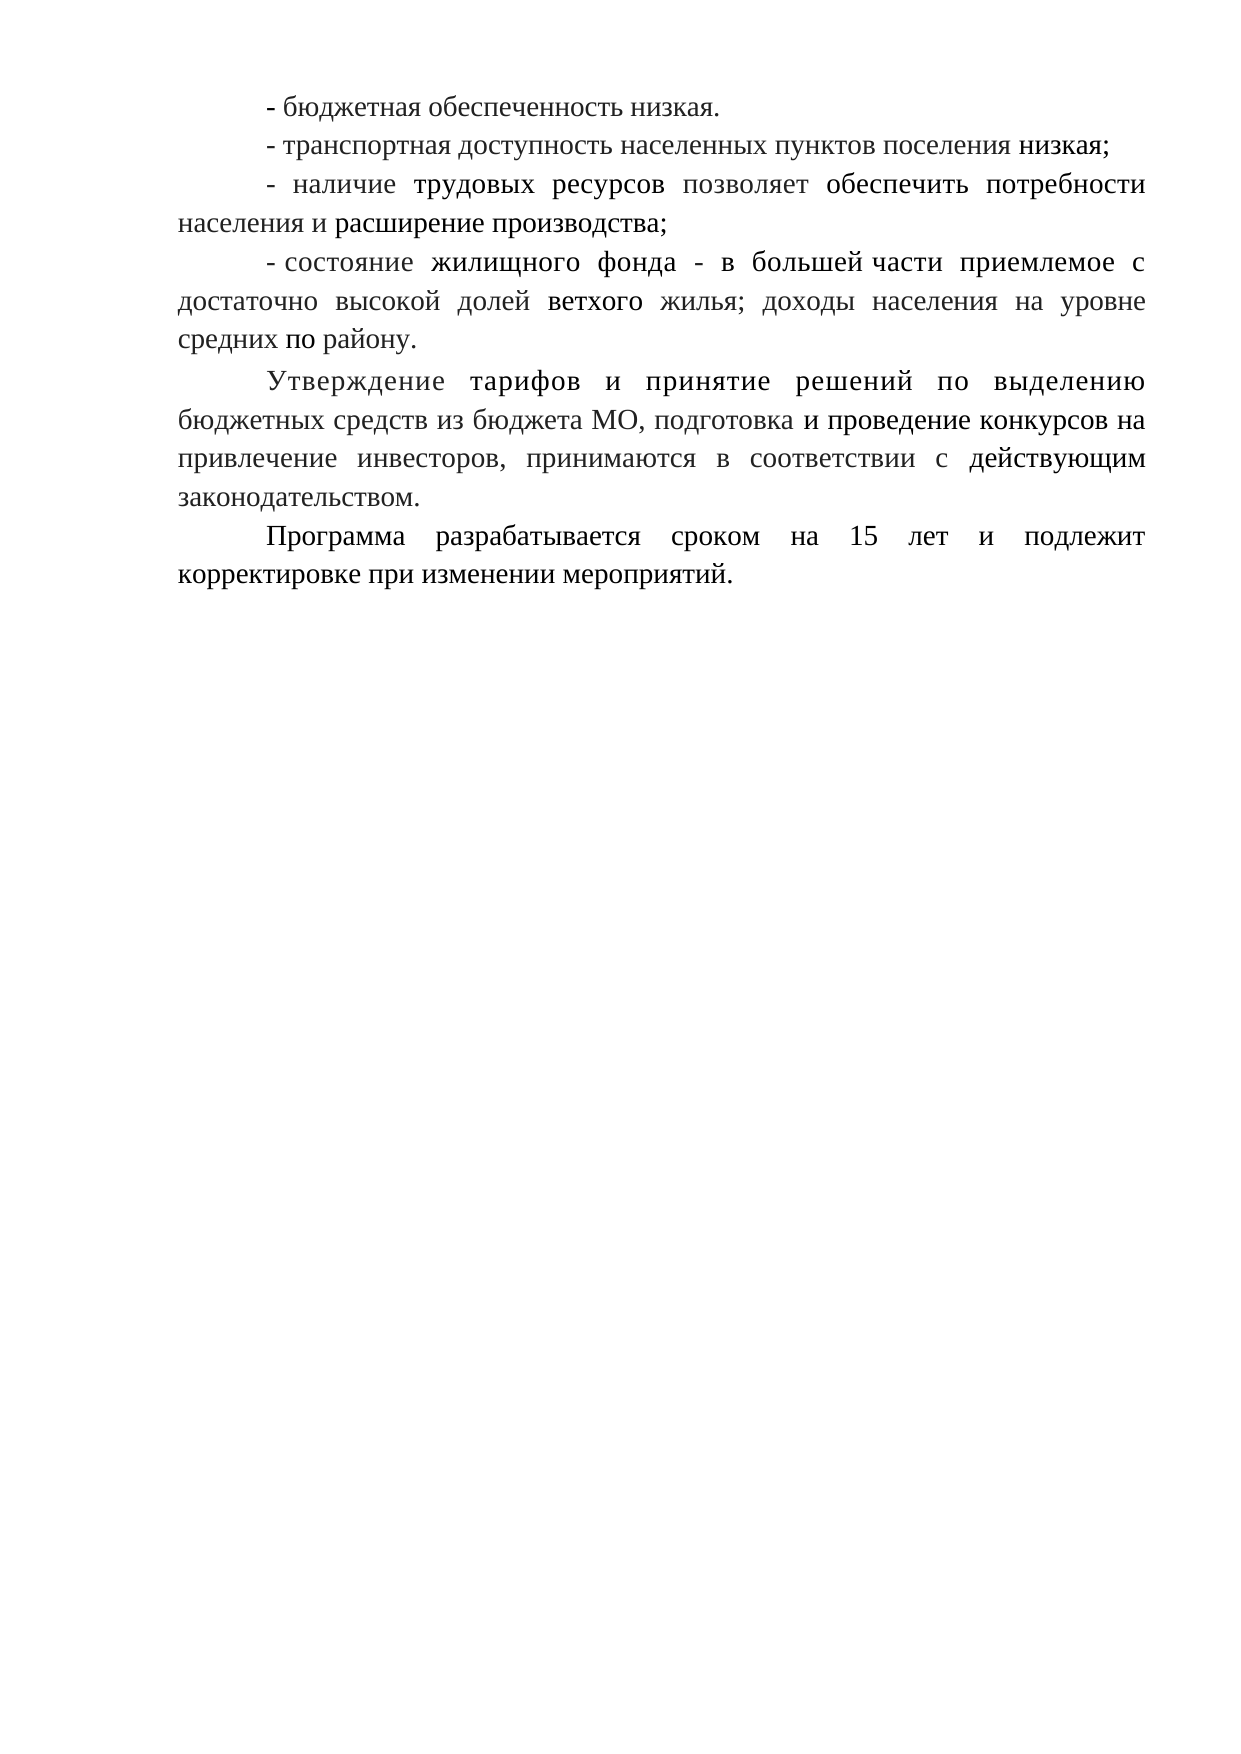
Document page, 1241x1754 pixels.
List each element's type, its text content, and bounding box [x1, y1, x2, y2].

text - бюджетная обеспеченность низкая. [178, 89, 1146, 122]
text Программа разрабатывается сроком на 15 лет и подлежит корректировке при изменении мероприятий. [178, 518, 1146, 590]
text - транспортная доступность населенных пунктов поселения низкая; [178, 127, 1146, 161]
text - наличие трудовых ресурсов позволяет обеспечить потребности населения и расширение производства; [178, 166, 1146, 238]
text Утверждение тарифов и принятие решений по выделению бюджетных средств из бюджета МО, подготовка и проведение конкурсов на привлечение инвесторов, принимаются в соответствии с действующим законодательством. [178, 363, 1146, 513]
text - состояние жилищного фонда - в большей части приемлемое с достаточно высокой долей ветхого жилья; доходы населения на уровне средних по району. [178, 244, 1146, 355]
